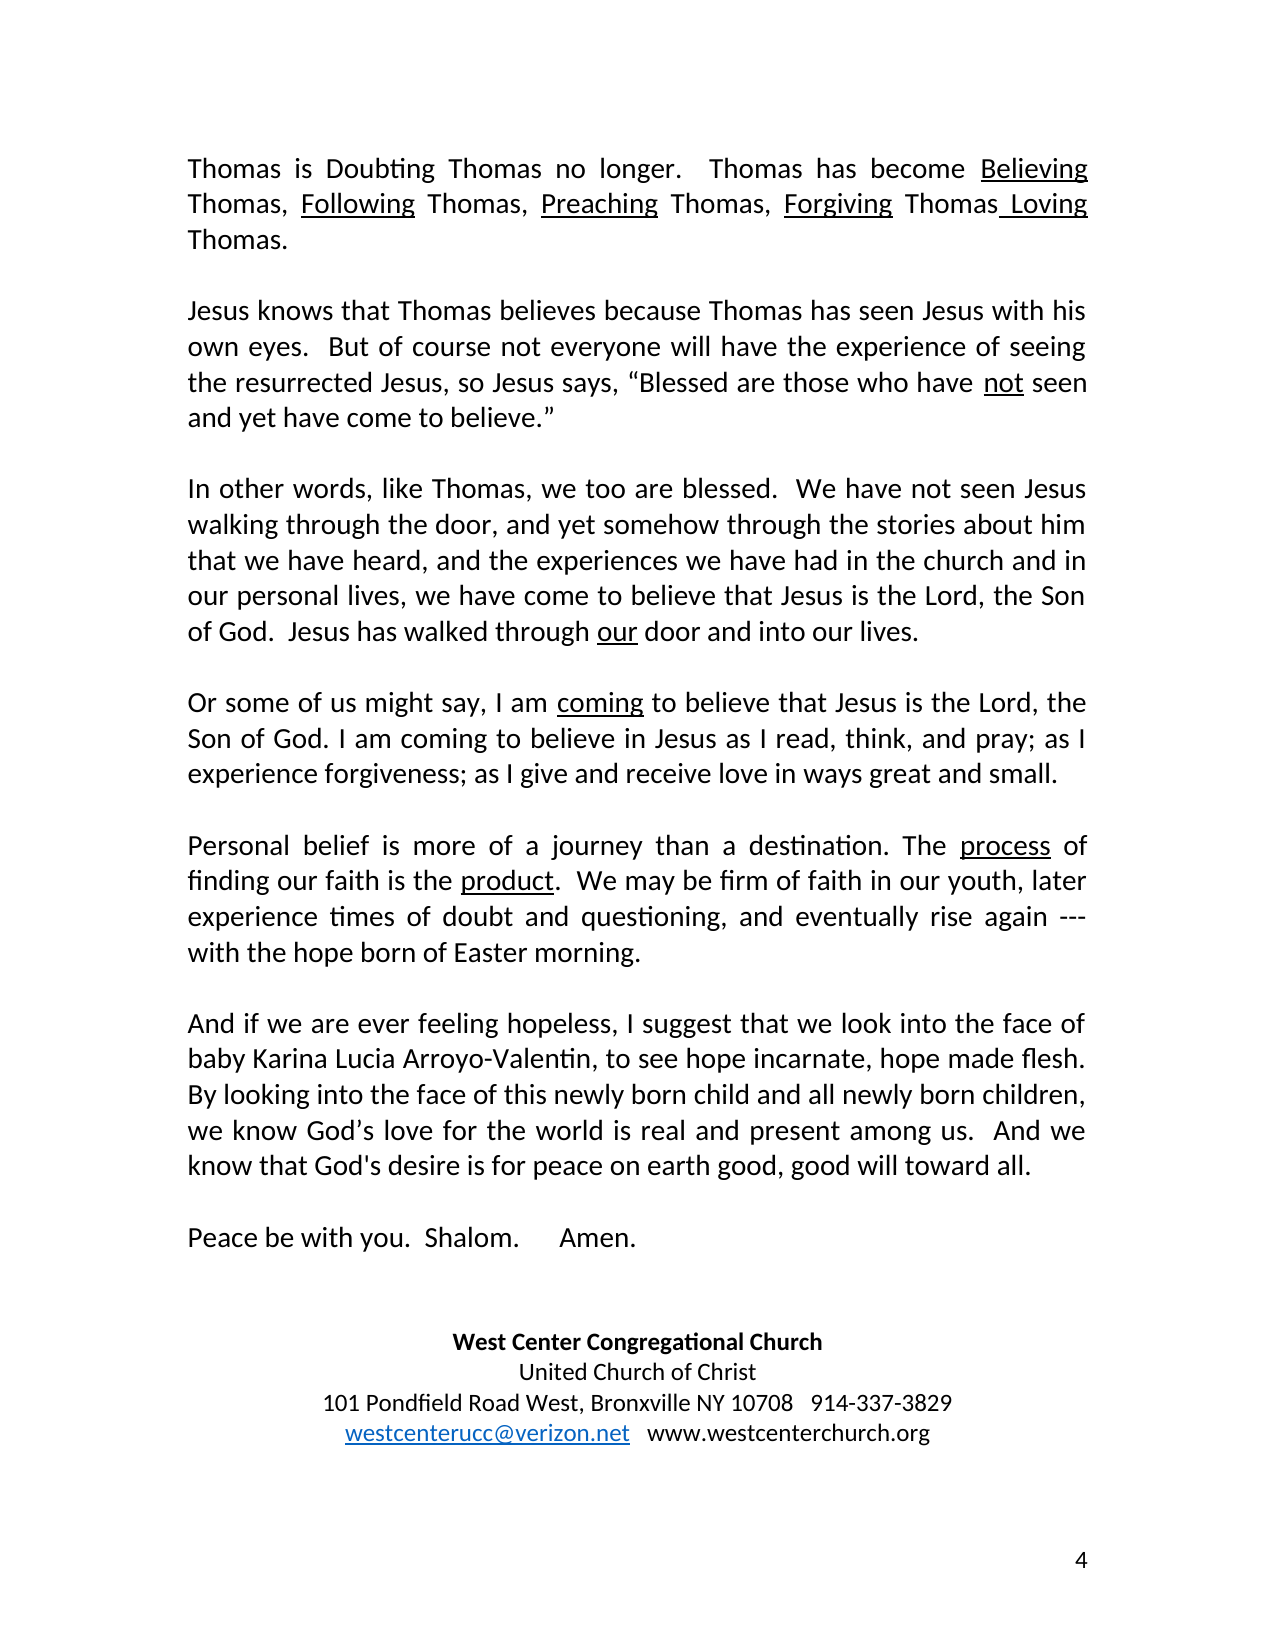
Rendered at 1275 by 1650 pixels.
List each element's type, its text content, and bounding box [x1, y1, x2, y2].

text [187, 150, 1087, 257]
text westcenterucc@verizon.net www.westcenterchurch.org [187, 1417, 1087, 1448]
text Personal belief is more of a journey than a destination. The process of finding our faith is the product. We may be firm of faith in our youth, later experience times of doubt and questioning, and eventually rise again --- with the hope born of Easter morning. [187, 827, 1087, 969]
text Jesus knows that Thomas believes because Thomas has seen Jesus with his own eyes. But of course not everyone will have the experience of seeing the resurrected Jesus, so Jesus says, “Blessed are those who have not seen and yet have come to believe.” [187, 292, 1087, 435]
text In other words, like Thomas, we too are blessed. We have not seen Jesus walking through the door, and yet somehow through the stories about him that we have heard, and the experiences we have had in the church and in our personal lives, we have come to believe that Jesus is the Lord, the Son of God. Jesus has walked through our door and into our lives. [187, 471, 1087, 649]
text Or some of us might say, I am coming to believe that Jesus is the Lord, the Son of God. I am coming to believe in Jesus as I read, think, and pray; as I experience forgiveness; as I give and receive love in ways great and small. [187, 684, 1087, 791]
text West Center Congregational Church [187, 1326, 1087, 1356]
text 101 Pondfield Road West, Bronxville NY 10708 914-337-3829 [187, 1387, 1087, 1417]
text United Church of Christ [187, 1356, 1087, 1387]
text Peace be with you. Shalom. Amen. [187, 1219, 1087, 1254]
text And if we are ever feeling hopeless, I suggest that we look into the face of baby Karina Lucia Arroyo-Valentin, to see hope incarnate, hope made flesh. By looking into the face of this newly born child and all newly born children, we know God’s love for the world is real and present among us. And we know that God's desire is for peace on earth good, good will toward all. [187, 1005, 1087, 1183]
